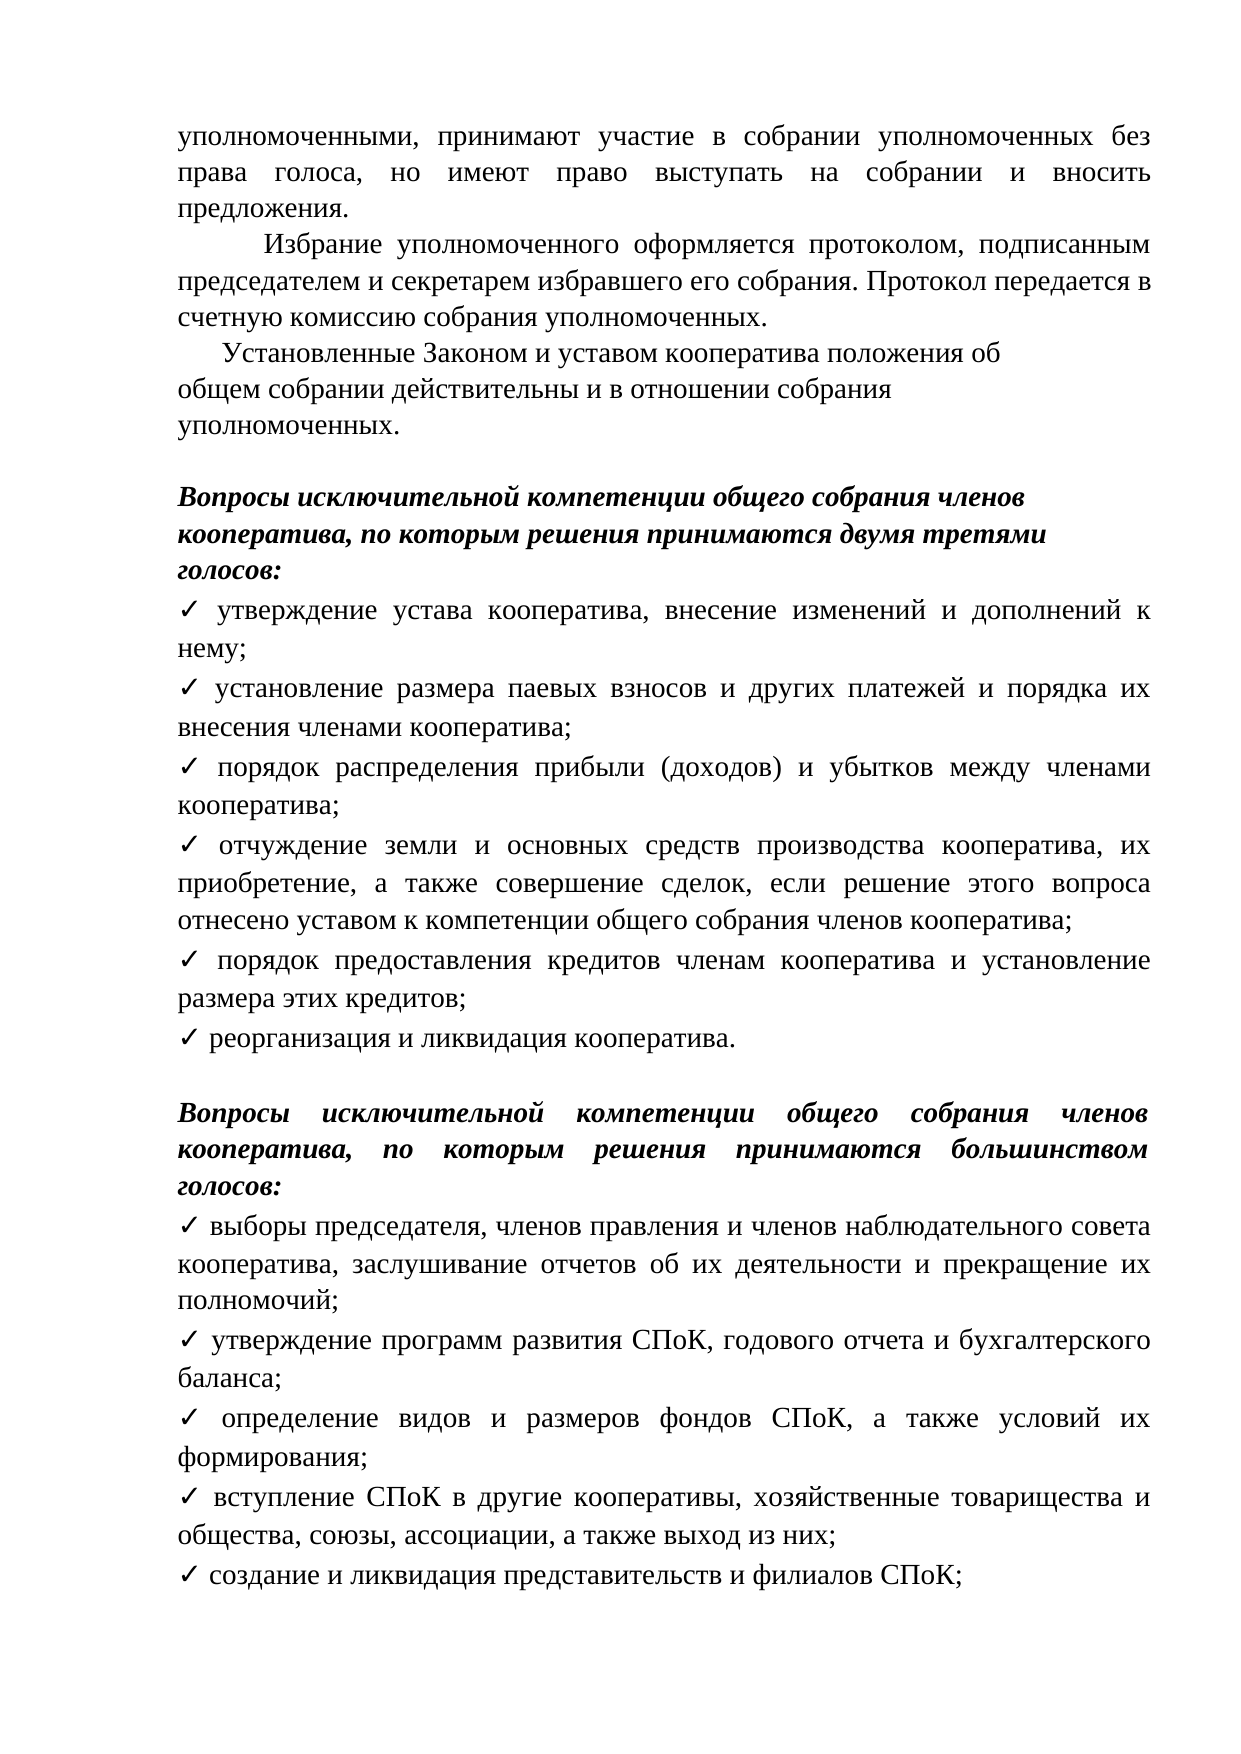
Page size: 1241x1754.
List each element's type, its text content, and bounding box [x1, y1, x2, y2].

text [177, 118, 1152, 224]
text голосов: [177, 552, 1152, 585]
text ✓ утверждение устава кооператива, внесение изменений и дополнений к нему; [177, 588, 1152, 664]
text ✓ отчуждение земли и основных средств производства кооператива, их приобретение, а также совершение сделок, если решение этого вопроса отнесено уставом к компетенции общего собрания членов кооператива; [177, 823, 1152, 935]
text ✓ определение видов и размеров фондов СПоК, а также условий их формирования; [177, 1397, 1152, 1473]
text ✓ утверждение программ развития СПоК, годового отчета и бухгалтерского баланса; [177, 1318, 1152, 1394]
text ✓ установление размера паевых взносов и других платежей и порядка их внесения членами кооператива; [177, 666, 1152, 742]
text кооператива, по которым решения принимаются двумя третями [177, 516, 1152, 549]
text общем собрании действительны и в отношении собрания [177, 371, 1152, 405]
text Избрание уполномоченного оформляется протоколом, подписанным председателем и секретарем избравшего его собрания. Протокол передается в счетную комиссию собрания уполномоченных. [177, 227, 1152, 332]
text ✓ создание и ликвидация представительств и филиалов СПоК; [177, 1554, 1152, 1593]
text ✓ реорганизация и ликвидация кооператива. [177, 1016, 1152, 1056]
text ✓ порядок распределения прибыли (доходов) и убытков между членами кооператива; [177, 745, 1152, 821]
text Вопросы исключительной компетенции общего собрания членов кооператива, по которым решения принимаются большинством голосов: [177, 1095, 1152, 1201]
text ✓ вступление СПоК в другие кооперативы, хозяйственные товарищества и общества, союзы, ассоциации, а также выход из них; [177, 1475, 1152, 1551]
text уполномоченных. [177, 407, 1152, 441]
text Вопросы исключительной компетенции общего собрания членов [177, 479, 1152, 513]
text ✓ выборы председателя, членов правления и членов наблюдательного совета кооператива, заслушивание отчетов об их деятельности и прекращение их полномочий; [177, 1204, 1152, 1316]
text ✓ порядок предоставления кредитов членам кооператива и установление размера этих кредитов; [177, 938, 1152, 1014]
text Установленные Законом и уставом кооператива положения об [177, 335, 1152, 368]
